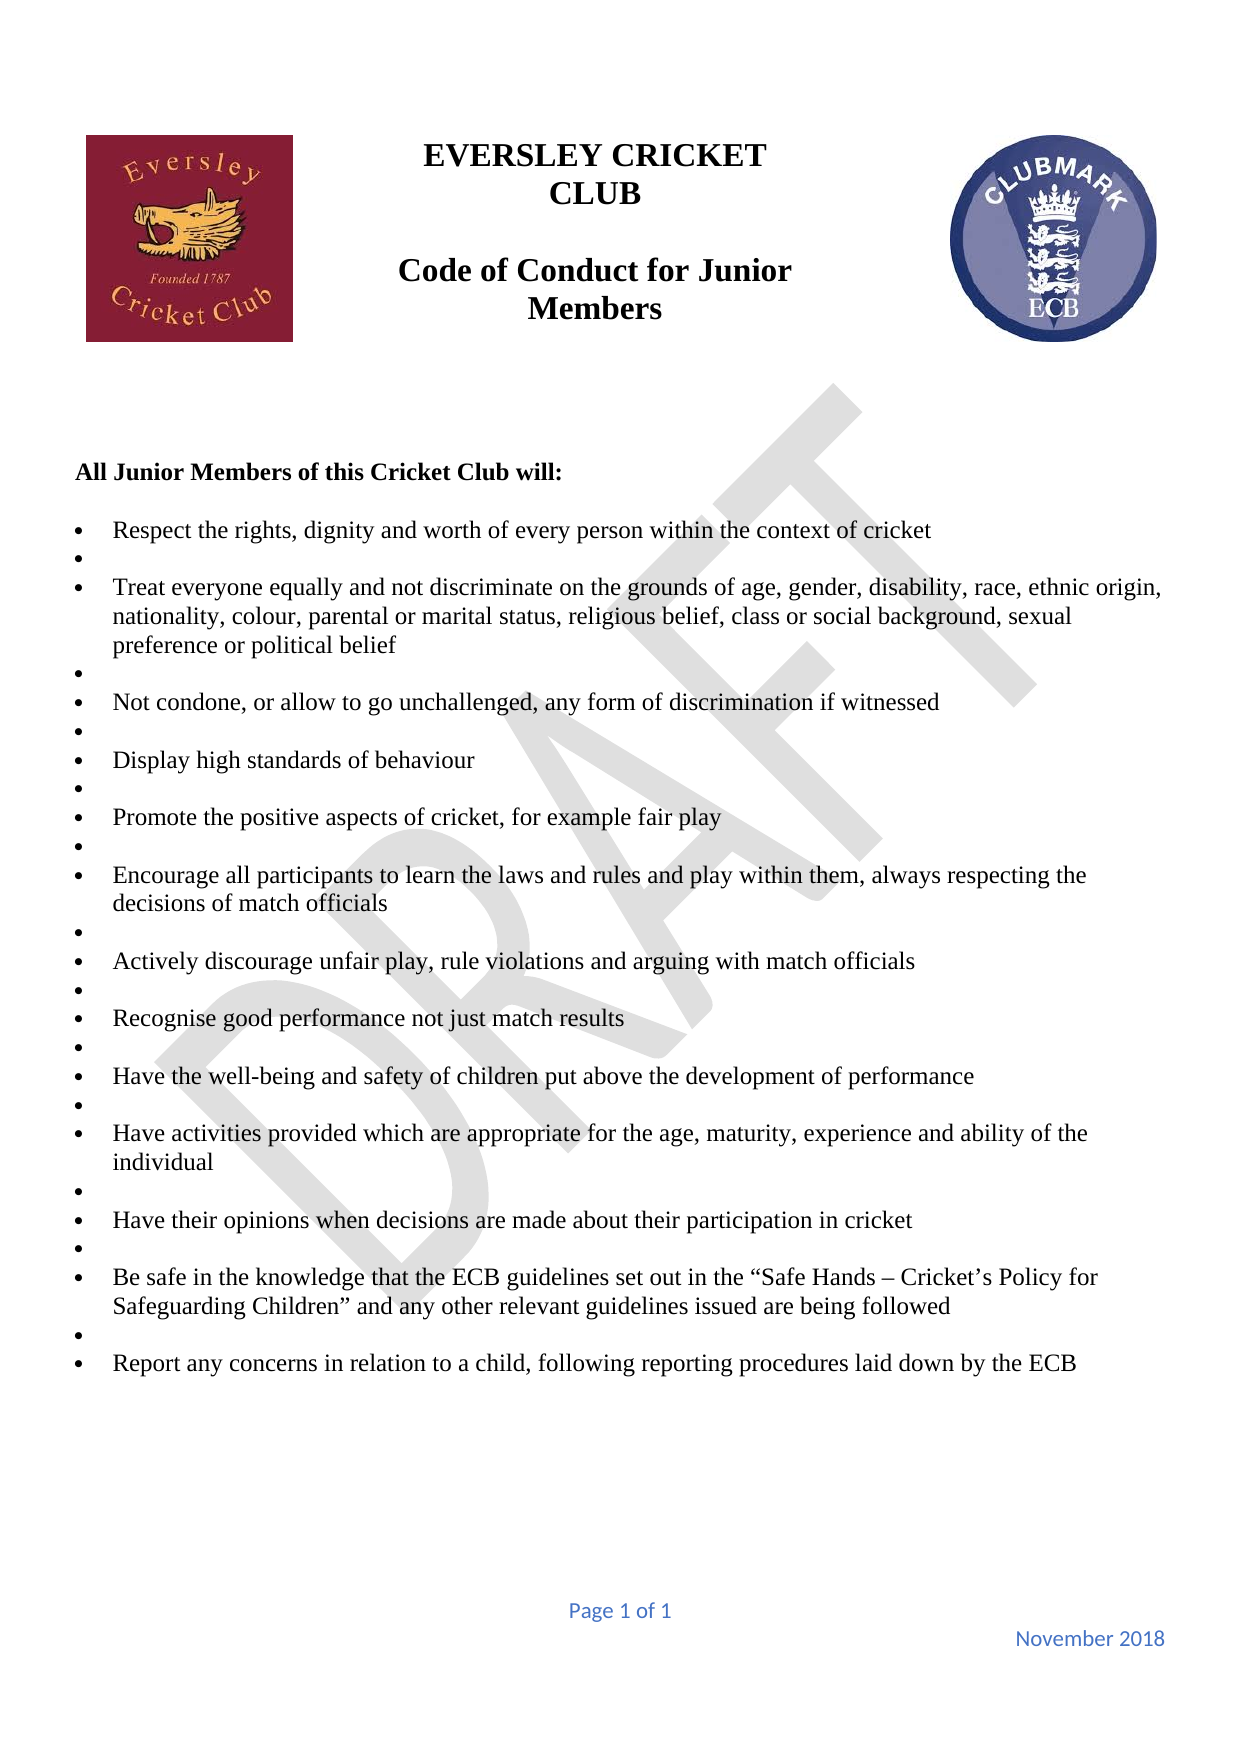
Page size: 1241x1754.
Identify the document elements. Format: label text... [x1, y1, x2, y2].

picture [86, 135, 293, 342]
list Report any concerns in relation to a child, following reporting procedures laid down by the ECB [75, 1348, 1165, 1377]
list Treat everyone equally and not discriminate on the grounds of age, gender, disability, race, ethnic origin, nationality, colour, parental or marital status, religious belief, class or social background, sexual preference or political belief [75, 572, 1165, 658]
list Have the well-being and safety of children put above the development of performance [75, 1061, 1165, 1090]
list Have activities provided which are appropriate for the age, maturity, experience and ability of the individual [75, 1118, 1165, 1176]
list Not condone, or allow to go unchallenged, any form of discrimination if witnessed [75, 687, 1165, 716]
list Encourage all participants to learn the laws and rules and play within them, always respecting the decisions of match officials [75, 860, 1165, 917]
table_header [75, 135, 385, 361]
list Be safe in the knowledge that the ECB guidelines set out in the “Safe Hands – Cricket’s Policy for Safeguarding Children” and any other relevant guidelines issued are being followed [75, 1262, 1165, 1320]
picture [950, 135, 1157, 342]
list Respect the rights, dignity and worth of every person within the context of cricket [75, 515, 1165, 543]
list Recognise good performance not just match results [75, 1003, 1165, 1032]
text All Junior Members of this Cricket Club will: [75, 457, 1165, 486]
list Promote the positive aspects of cricket, for example fair play [75, 802, 1165, 831]
table_header EVERSLEY CRICKET CLUB Code of Conduct for Junior Members [385, 135, 804, 361]
list Actively discourage unfair play, rule violations and arguing with match officials [75, 946, 1165, 975]
table_header [805, 135, 1168, 361]
list Have their opinions when decisions are made about their participation in cricket [75, 1205, 1165, 1233]
list Display high standards of behaviour [75, 745, 1165, 773]
